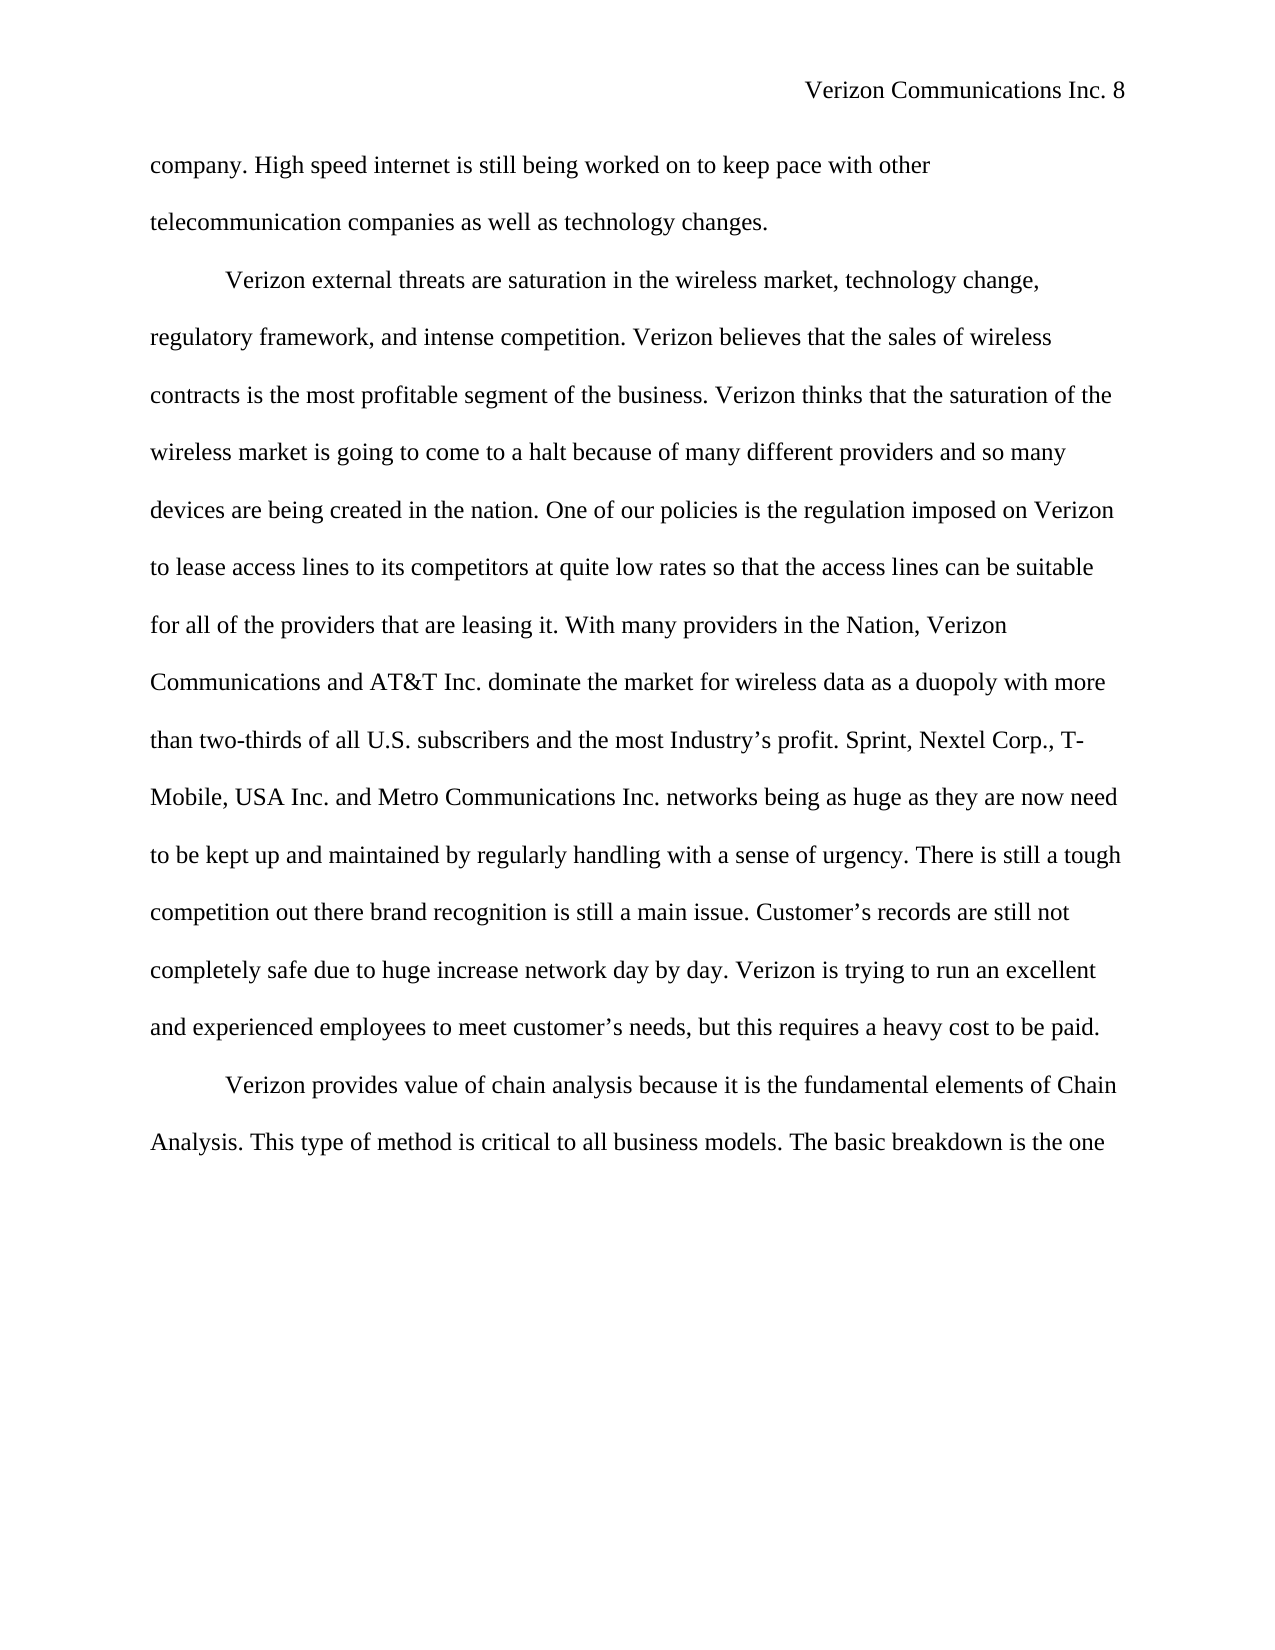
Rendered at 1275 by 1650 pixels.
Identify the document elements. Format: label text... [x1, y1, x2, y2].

list Verizon external threats are saturation in the wireless market, technology change, regulatory framework, and intense competition. Verizon believes that the sales of wireless contracts is the most profitable segment of the business. Verizon thinks that the saturation of the wireless market is going to come to a halt because of many different providers and so many devices are being created in the nation. One of our policies is the regulation imposed on Verizon to lease access lines to its competitors at quite low rates so that the access lines can be suitable for all of the providers that are leasing it. With many providers in the Nation, Verizon Communications and AT&T Inc. dominate the market for wireless data as a duopoly with more than two-thirds of all U.S. subscribers and the most Industry’s profit. Sprint, Nextel Corp., T-Mobile, USA Inc. and Metro Communications Inc. networks being as huge as they are now need to be kept up and maintained by regularly handling with a sense of urgency. There is still a tough competition out there brand recognition is still a main issue. Customer’s records are still not completely safe due to huge increase network day by day. Verizon is trying to run an excellent and experienced employees to meet customer’s needs, but this requires a heavy cost to be paid. [150, 265, 1125, 1041]
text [150, 1070, 1125, 1156]
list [150, 150, 1125, 236]
